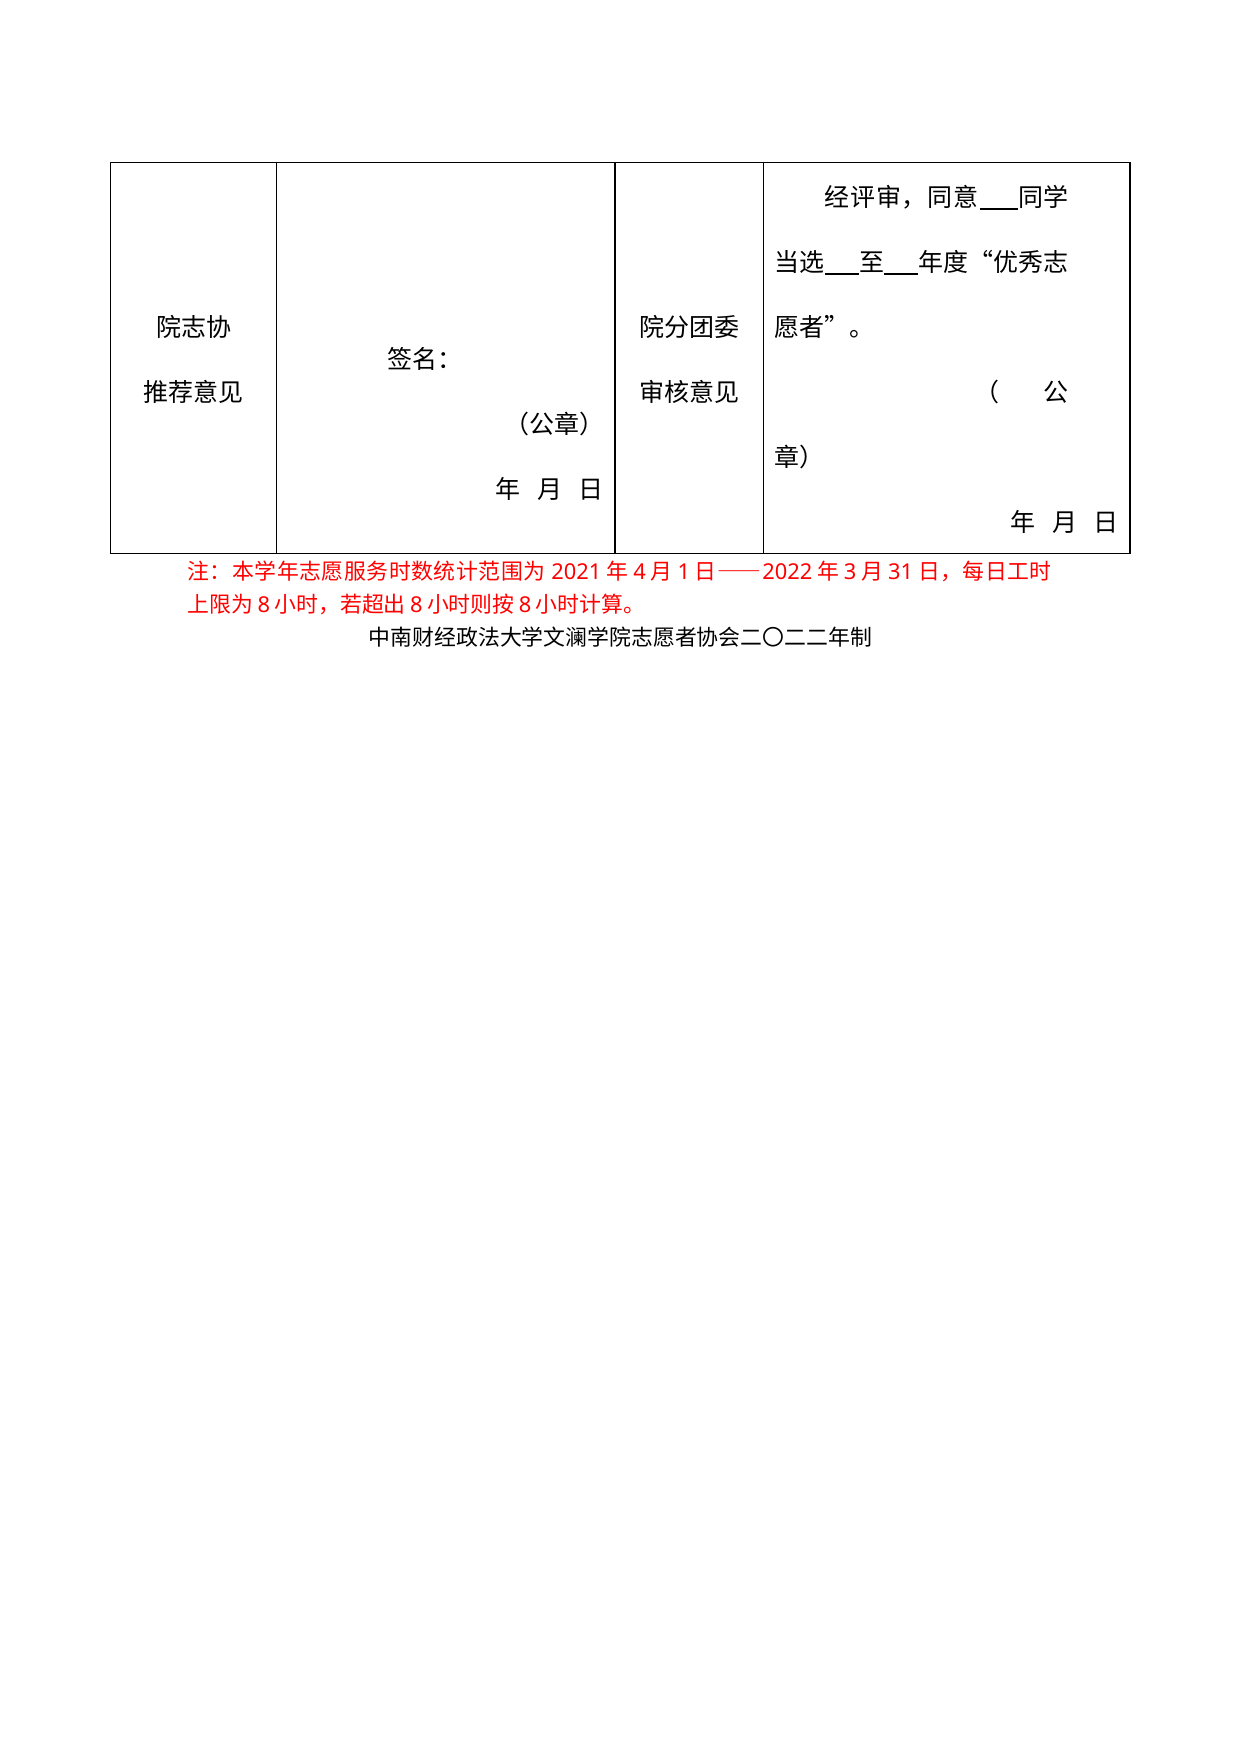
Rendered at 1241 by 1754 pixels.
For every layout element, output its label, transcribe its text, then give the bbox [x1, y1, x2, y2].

table_cell 签名： （公章） 年 月 日 [277, 163, 614, 553]
table_cell 院分团委 审核意见 [616, 163, 763, 553]
text 注：本学年志愿服务时数统计范围为2021年4月1日——2022年3月31日，每日工时上限为8小时，若超出8小时则按8小时计算。 [187, 554, 1053, 619]
text 中南财经政法大学文澜学院志愿者协会二〇二二年制 [187, 619, 1053, 652]
table_cell 经评审，同意 同学当选 至 年度“优秀志愿者”。 （公章） 年 月 日 [764, 163, 1129, 553]
table_cell 院志协 推荐意见 [111, 163, 276, 553]
